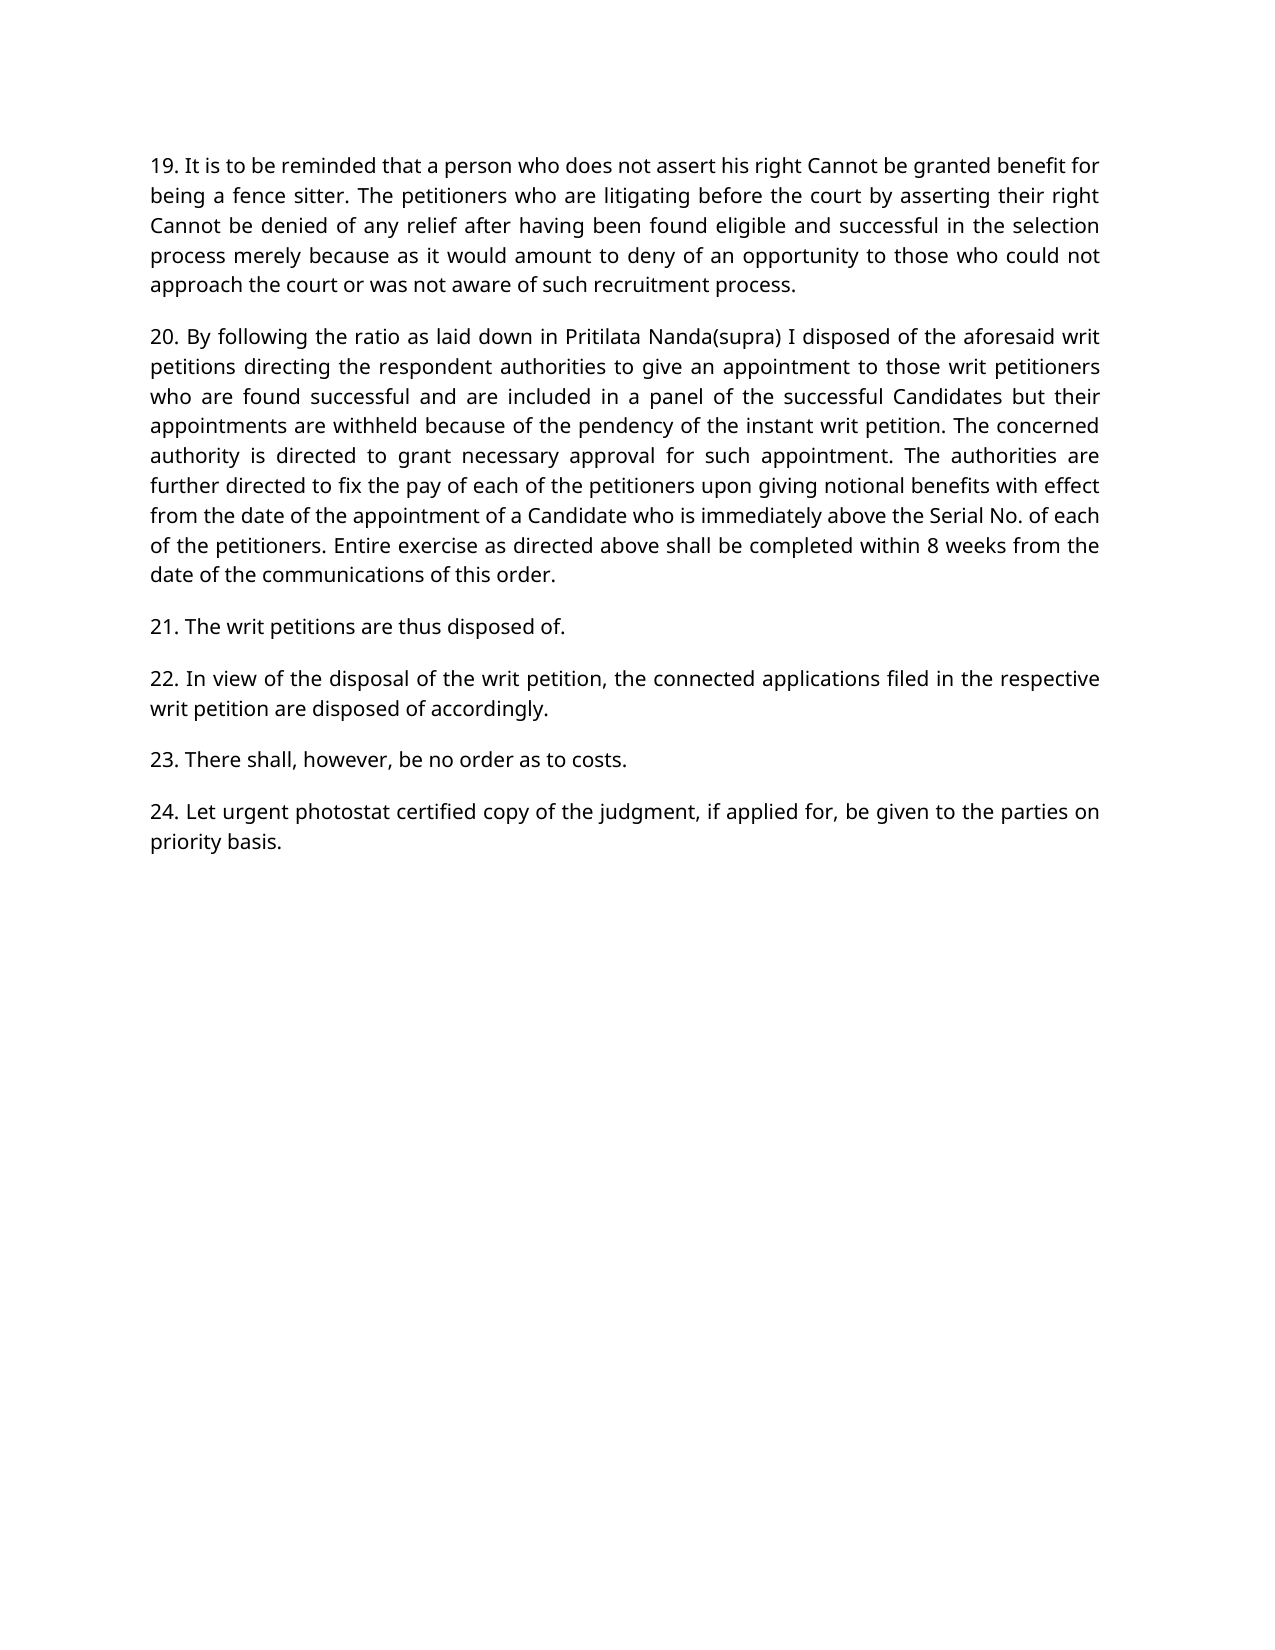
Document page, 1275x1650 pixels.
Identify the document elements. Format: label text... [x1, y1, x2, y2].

text 19. It is to be reminded that a person who does not assert his right Cannot be granted benefit for being a fence sitter. The petitioners who are litigating before the court by asserting their right Cannot be denied of any relief after having been found eligible and successful in the selection process merely because as it would amount to deny of an opportunity to those who could not approach the court or was not aware of such recruitment process. [150, 150, 1102, 299]
text 24. Let urgent photostat certified copy of the judgment, if applied for, be given to the parties on priority basis. [150, 796, 1102, 855]
text 22. In view of the disposal of the writ petition, the connected applications filed in the respective writ petition are disposed of accordingly. [150, 662, 1102, 722]
text 23. There shall, however, be no order as to costs. [150, 744, 1102, 774]
text 20. By following the ratio as laid down in Pritilata Nanda(supra) I disposed of the aforesaid writ petitions directing the respondent authorities to give an appointment to those writ petitioners who are found successful and are included in a panel of the successful Candidates but their appointments are withheld because of the pendency of the instant writ petition. The concerned authority is directed to grant necessary approval for such appointment. The authorities are further directed to fix the pay of each of the petitioners upon giving notional benefits with effect from the date of the appointment of a Candidate who is immediately above the Serial No. of each of the petitioners. Entire exercise as directed above shall be completed within 8 weeks from the date of the communications of this order. [150, 321, 1102, 589]
text 21. The writ petitions are thus disposed of. [150, 611, 1102, 641]
